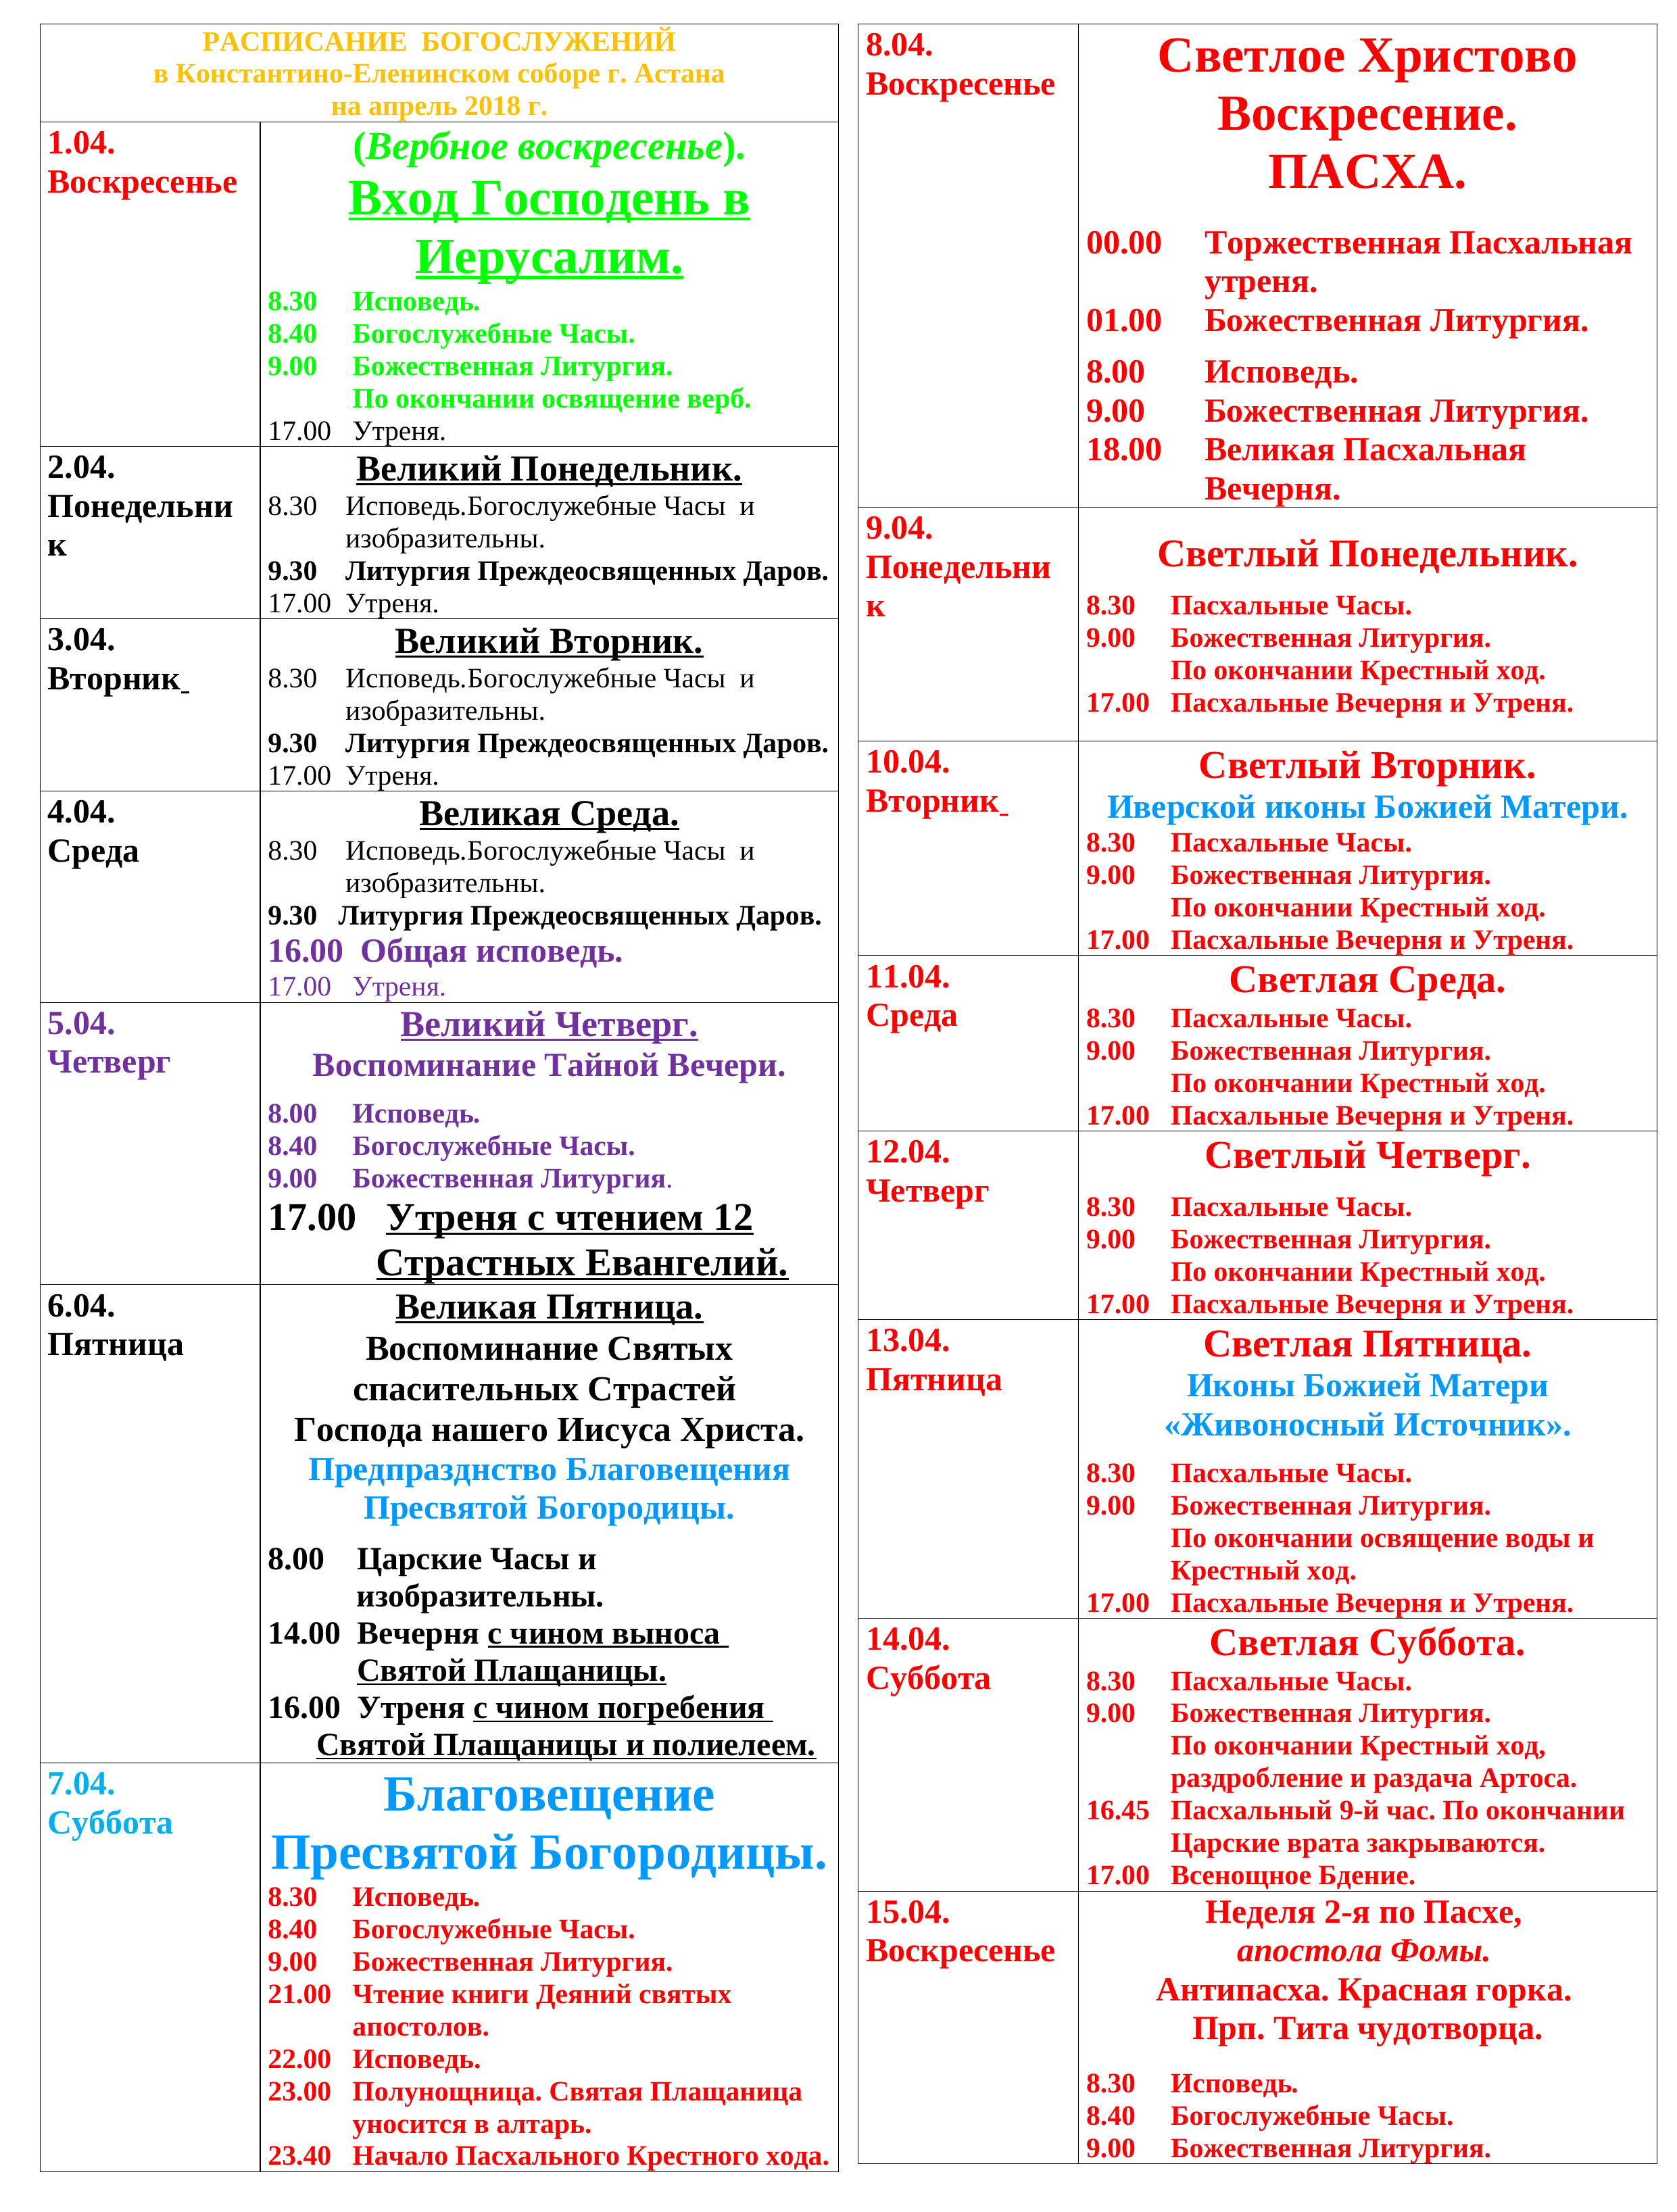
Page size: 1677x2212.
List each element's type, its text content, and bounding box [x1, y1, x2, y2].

table_cell 4.04. Среда [41, 791, 260, 1002]
table_cell 15.04. Воскресенье [858, 1892, 1078, 2163]
table_cell 13.04. Пятница [858, 1320, 1078, 1618]
table_cell 5.04. Четверг [41, 1003, 260, 1284]
table_cell Светлое Христово Воскресение. ПАСХА. 00.00 Торжественная Пасхальная утреня. 01.00 Божественная Литургия. 8.00 Исповедь. 9.00 Божественная Литургия. 18.00 Великая Пасхальная Вечерня. [1079, 24, 1657, 507]
table_cell 2.04. Понедельник [41, 447, 260, 618]
table_cell Светлая Пятница. Иконы Божией Матери «Живоносный Источник». 8.30 Пасхальные Часы. 9.00 Божественная Литургия. По окончании освящение воды и Крестный ход. 17.00 Пасхальные Вечерня и Утреня. [1079, 1320, 1657, 1618]
table_cell Светлая Среда. 8.30 Пасхальные Часы. 9.00 Божественная Литургия. По окончании Крестный ход. 17.00 Пасхальные Вечерня и Утреня. [1079, 956, 1657, 1131]
table_cell 7.04. Суббота [41, 1763, 260, 2171]
table_cell Великий Понедельник. 8.30 Исповедь.Богослужебные Часы и изобразительны. 9.30 Литургия Преждеосвященных Даров. 17.00 Утреня. [261, 447, 838, 618]
table_cell 8.04. Воскресенье [858, 24, 1078, 507]
table_cell 12.04. Четверг [858, 1131, 1078, 1319]
table_cell 14.04. Суббота [858, 1619, 1078, 1890]
table_cell Светлый Вторник. Иверской иконы Божией Матери. 8.30 Пасхальные Часы. 9.00 Божественная Литургия. По окончании Крестный ход. 17.00 Пасхальные Вечерня и Утреня. [1079, 741, 1657, 955]
table_cell Светлый Понедельник. 8.30 Пасхальные Часы. 9.00 Божественная Литургия. По окончании Крестный ход. 17.00 Пасхальные Вечерня и Утреня. [1079, 508, 1657, 741]
table_cell Великий Четверг. Воспоминание Тайной Вечери. 8.00 Исповедь. 8.40 Богослужебные Часы. 9.00 Божественная Литургия. 17.00 Утреня с чтением 12 Страстных Евангелий. [261, 1003, 838, 1284]
table_cell 11.04. Среда [858, 956, 1078, 1131]
table_cell Светлый Четверг. 8.30 Пасхальные Часы. 9.00 Божественная Литургия. По окончании Крестный ход. 17.00 Пасхальные Вечерня и Утреня. [1079, 1131, 1657, 1319]
table_cell (Вербное воскресенье). Вход Господень в Иерусалим. 8.30 Исповедь. 8.40 Богослужебные Часы. 9.00 Божественная Литургия. По окончании освящение верб. 17.00 Утреня. [261, 122, 838, 446]
table_cell 1.04. Воскресенье [41, 122, 260, 446]
table_cell 10.04. Вторник [858, 741, 1078, 955]
table_cell Светлая Суббота. 8.30 Пасхальные Часы. 9.00 Божественная Литургия. По окончании Крестный ход, раздробление и раздача Артоса. 16.45 Пасхальный 9-й час. По окончании Царские врата закрываются. 17.00 Всенощное Бдение. [1079, 1619, 1657, 1890]
table_cell Великая Среда. 8.30 Исповедь.Богослужебные Часы и изобразительны. 9.30 Литургия Преждеосвященных Даров. 16.00 Общая исповедь. 17.00 Утреня. [261, 791, 838, 1002]
table_cell Благовещение Пресвятой Богородицы. 8.30 Исповедь. 8.40 Богослужебные Часы. 9.00 Божественная Литургия. 21.00 Чтение книги Деяний святых апостолов. 22.00 Исповедь. 23.00 Полунощница. Святая Плащаница уносится в алтарь. 23.40 Начало Пасхального Крестного хода. [261, 1763, 838, 2171]
table_header РАСПИСАНИЕ БОГОСЛУЖЕНИЙ в Константино-Еленинском соборе г. Астана на апрель 2018 г. [41, 24, 838, 122]
table_cell Великий Вторник. 8.30 Исповедь.Богослужебные Часы и изобразительны. 9.30 Литургия Преждеосвященных Даров. 17.00 Утреня. [261, 619, 838, 791]
table_cell 6.04. Пятница [41, 1285, 260, 1763]
table_cell 9.04. Понедельник [858, 508, 1078, 741]
table_cell Великая Пятница. Воспоминание Святых спасительных Страстей Господа нашего Иисуса Христа. Предпразднство Благовещения Пресвятой Богородицы. 8.00 Царские Часы и изобразительны. 14.00 Вечерня с чином выноса Святой Плащаницы. 16.00 Утреня с чином погребения Святой Плащаницы и полиелеем. [261, 1285, 838, 1763]
table_cell 3.04. Вторник [41, 619, 260, 791]
